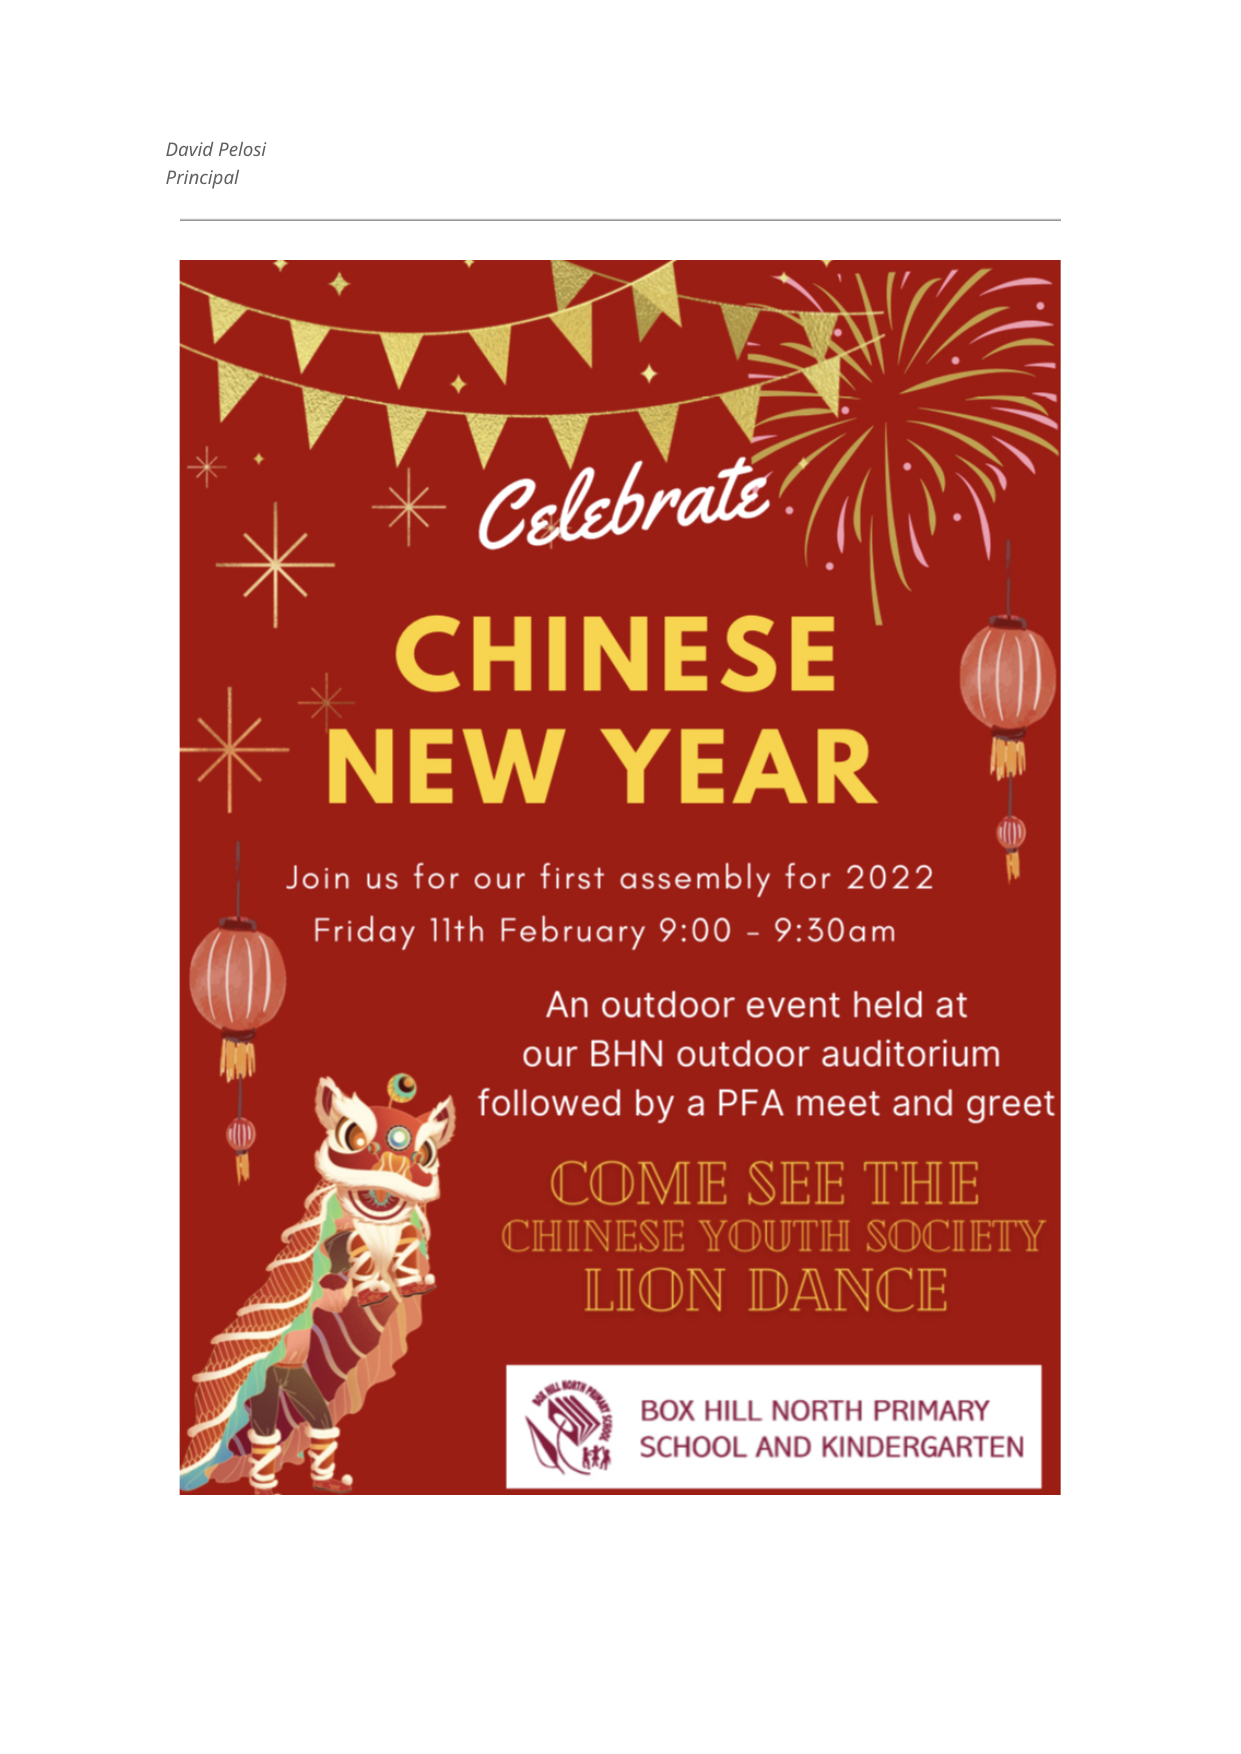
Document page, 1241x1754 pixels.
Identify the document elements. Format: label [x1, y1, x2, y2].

picture [179, 260, 1061, 1495]
